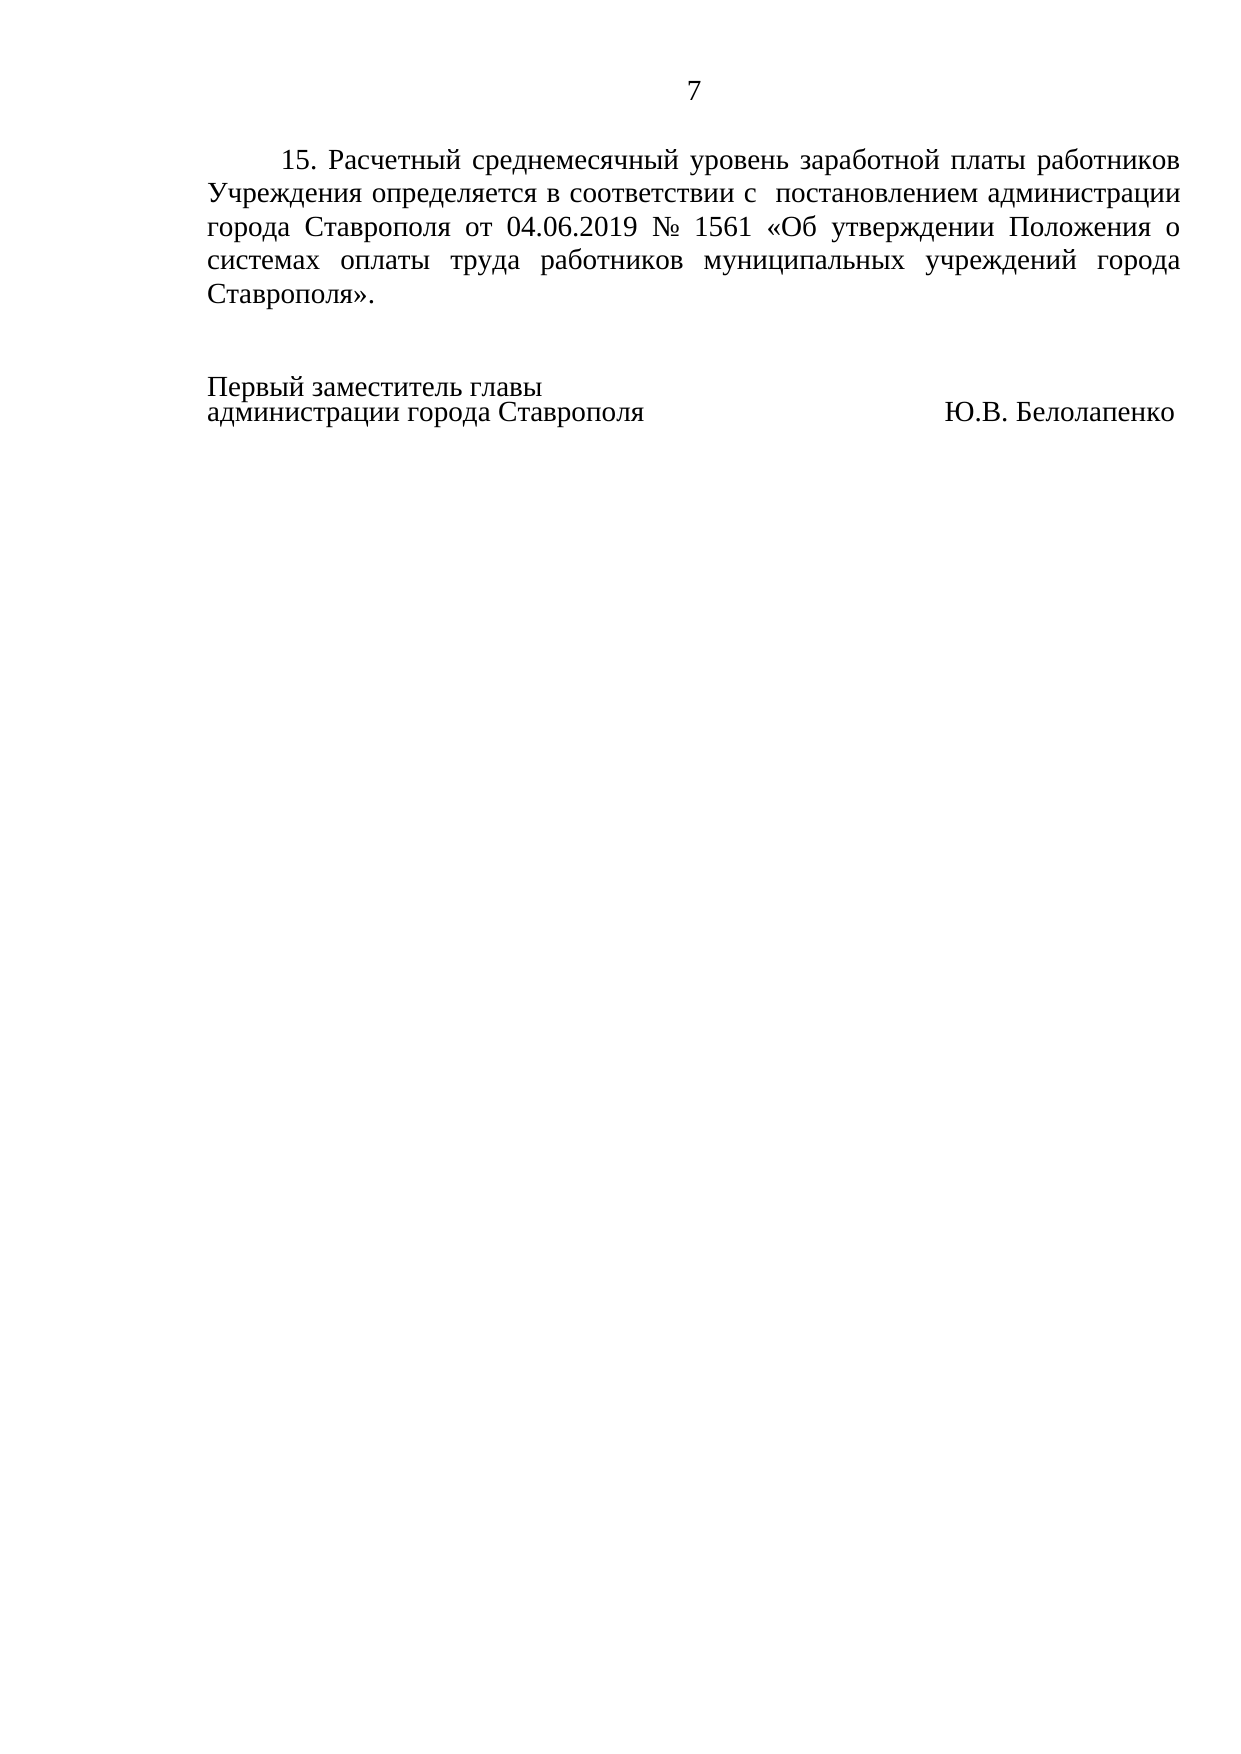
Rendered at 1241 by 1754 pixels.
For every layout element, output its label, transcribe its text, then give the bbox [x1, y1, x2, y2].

text 15. Расчетный среднемесячный уровень заработной платы работников Учреждения определяется в соответствии с постановлением администрации города Ставрополя от 04.06.2019 № 1561 «Об утверждении Положения о системах оплаты труда работников муниципальных учреждений города Ставрополя». [207, 142, 1181, 309]
text администрации города Ставрополя Ю.В. Белолапенко [207, 402, 1181, 427]
text Первый заместитель главы [207, 377, 1181, 402]
